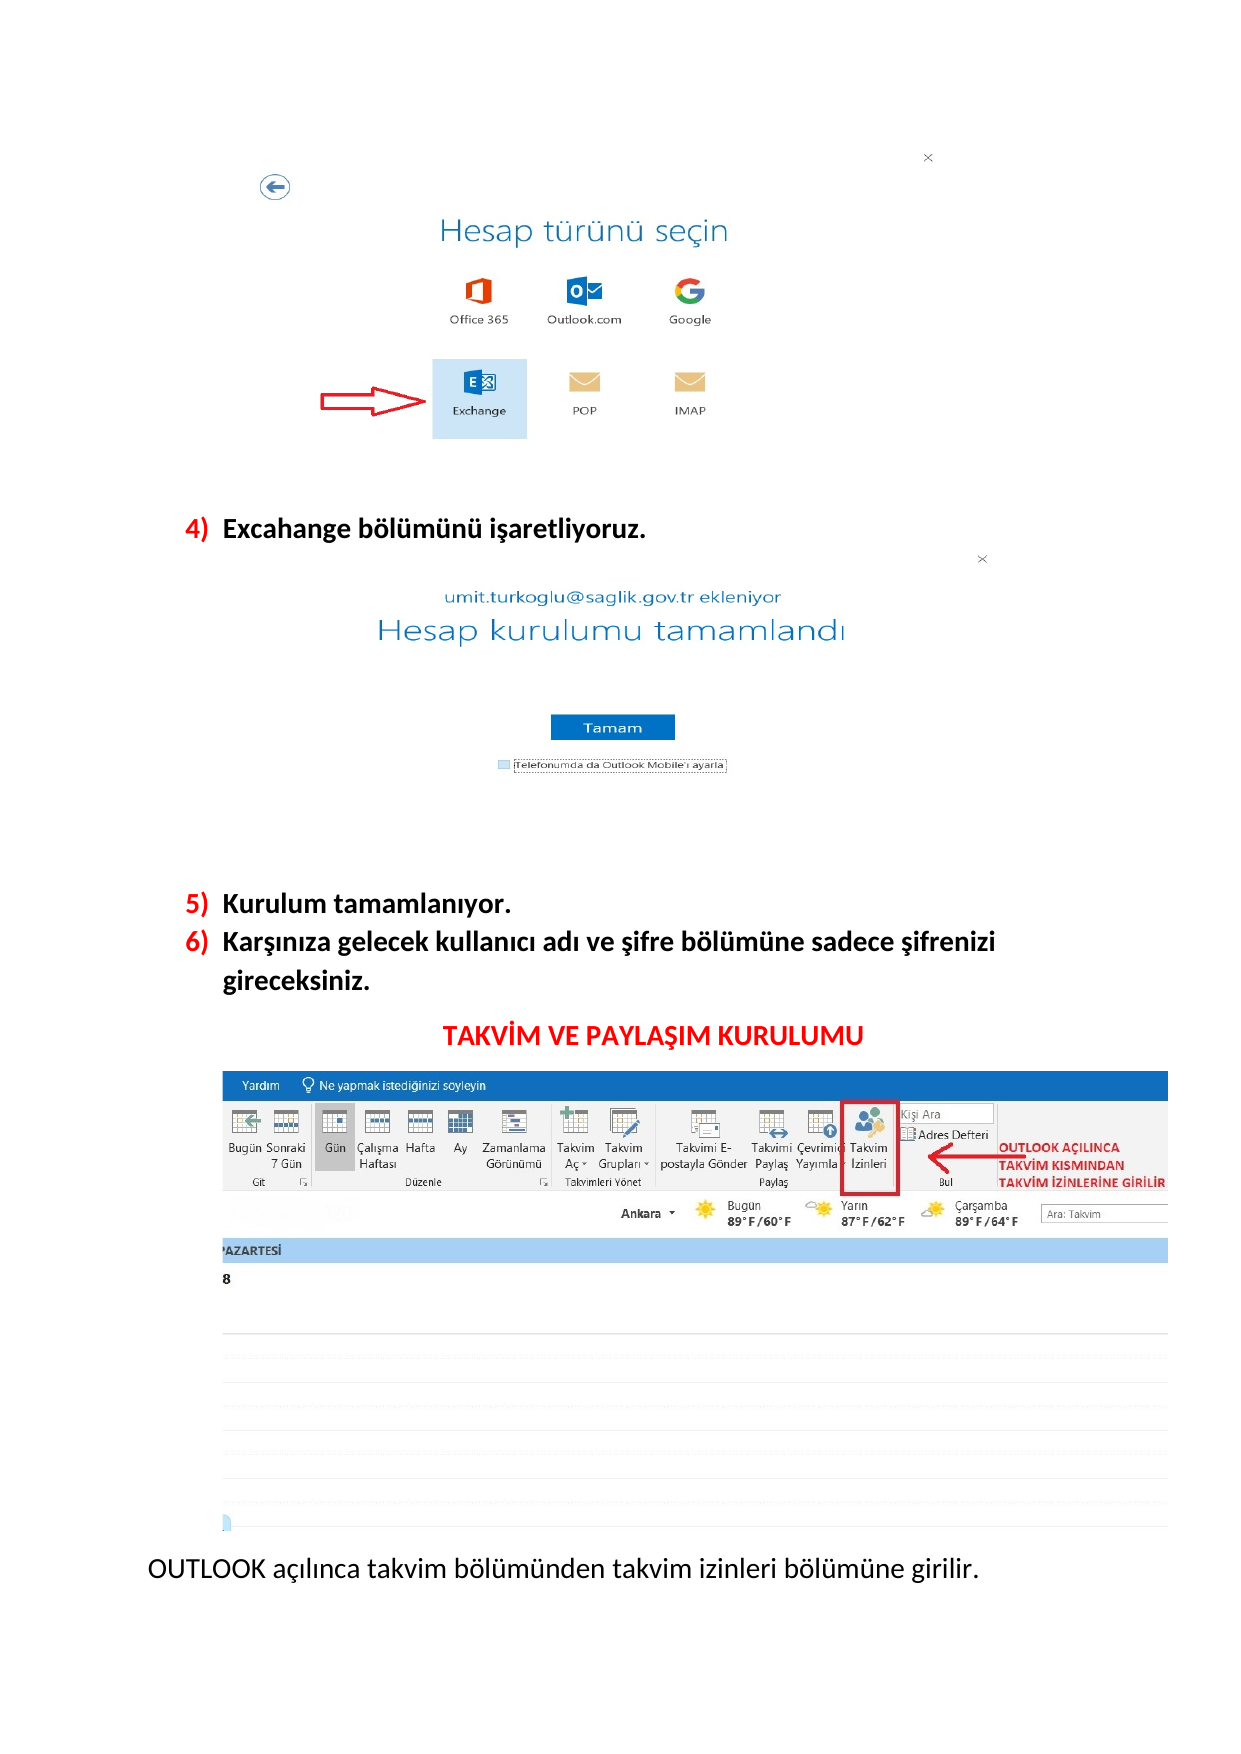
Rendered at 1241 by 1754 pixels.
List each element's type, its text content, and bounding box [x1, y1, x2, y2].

list Karşınıza gelecek kullanıcı adı ve şifre bölümüne sadece şifrenizi gireceksiniz. [185, 923, 1093, 997]
list Excahange bölümünü işaretliyoruz. [185, 510, 1093, 546]
text TAKVİM VE PAYLAŞIM KURULUMU [370, 1017, 1093, 1052]
picture [222, 147, 948, 508]
picture [222, 1071, 1168, 1531]
picture [222, 548, 1000, 883]
text OUTLOOK açılınca takvim bölümünden takvim izinleri bölümüne girilir. [148, 1550, 1093, 1585]
list Kurulum tamamlanıyor. [185, 885, 1093, 920]
